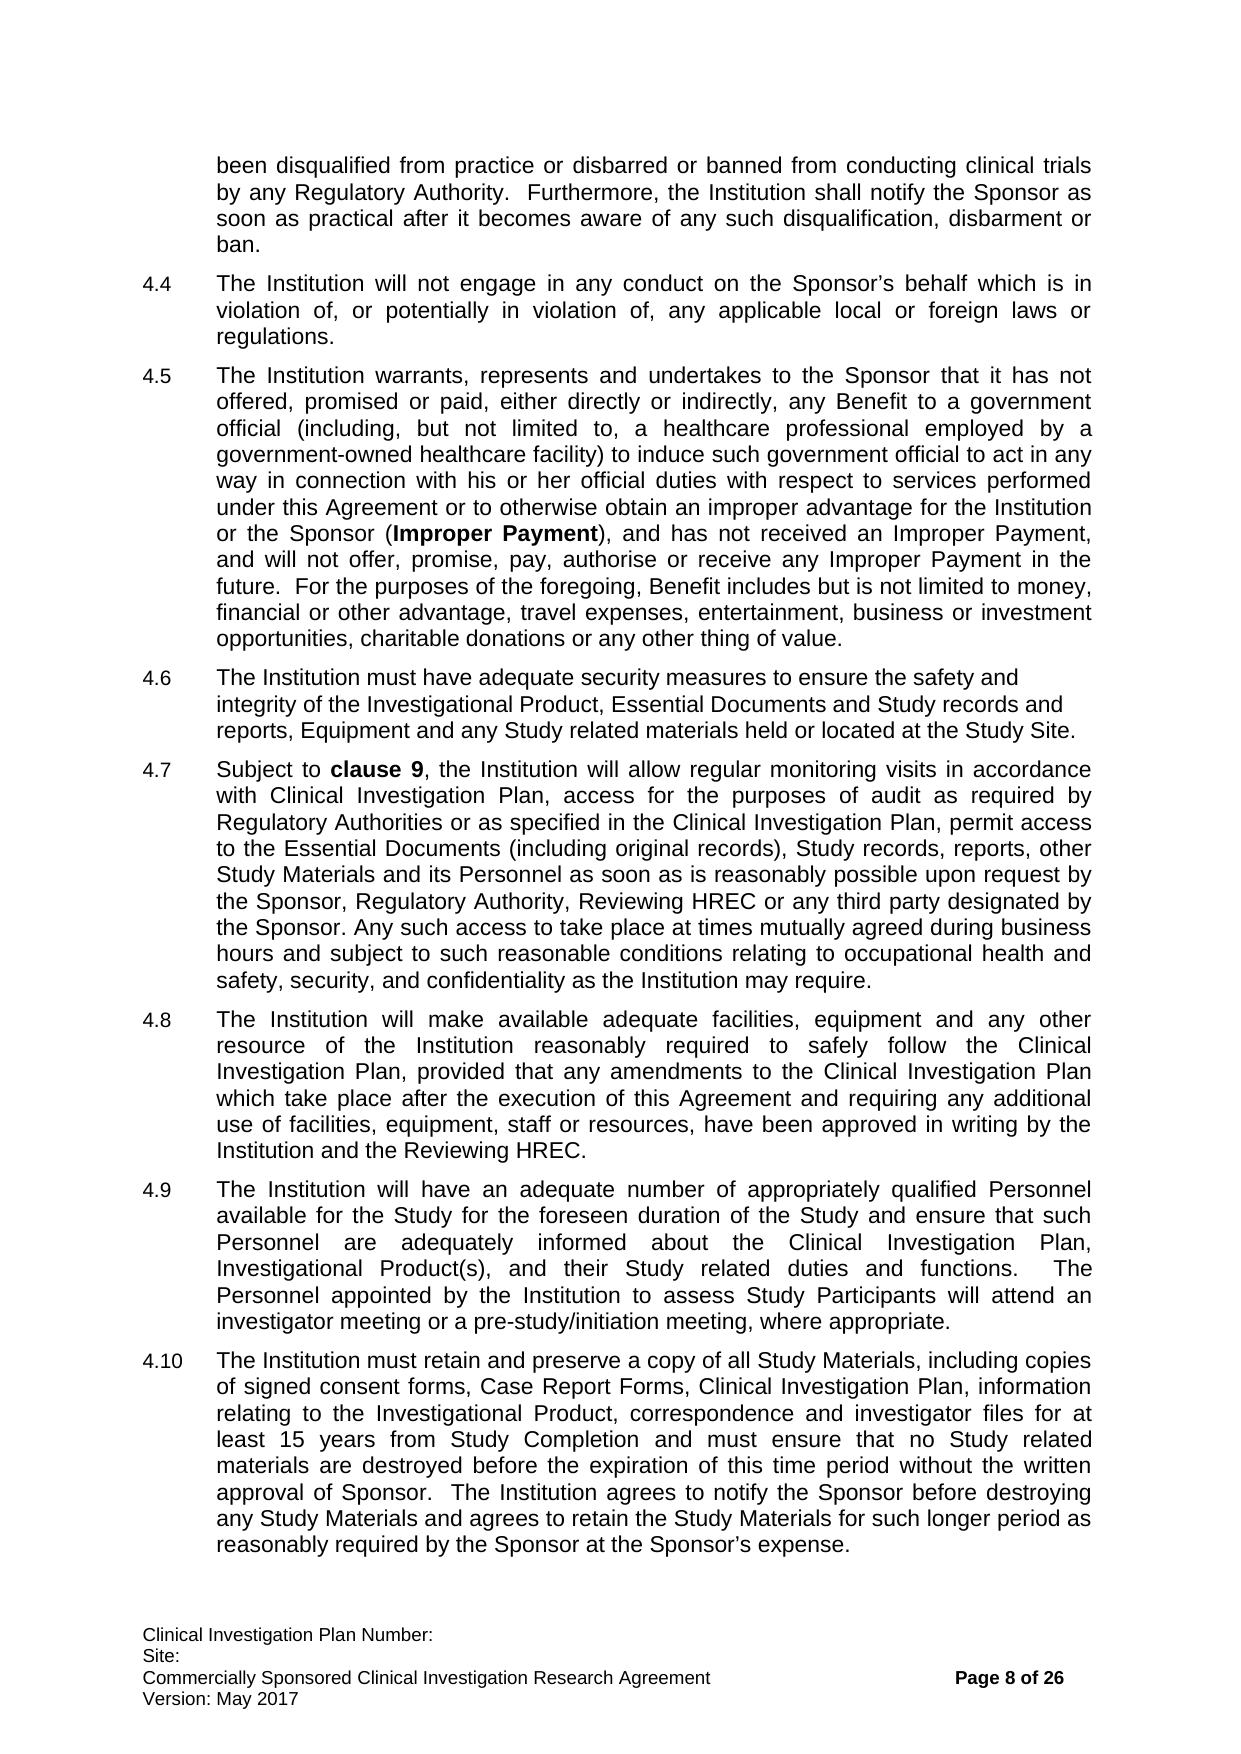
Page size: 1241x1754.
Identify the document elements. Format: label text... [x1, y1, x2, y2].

subtitle The Institution warrants, represents and undertakes to the Sponsor that it has not offered, promised or paid, either directly or indirectly, any Benefit to a government official (including, but not limited to, a healthcare professional employed by a government-owned healthcare facility) to induce such government official to act in any way in connection with his or her official duties with respect to services performed under this Agreement or to otherwise obtain an improper advantage for the Institution or the Sponsor (Improper Payment), and has not received an Improper Payment, and will not offer, promise, pay, authorise or receive any Improper Payment in the future. For the purposes of the foregoing, Benefit includes but is not limited to money, financial or other advantage, travel expenses, entertainment, business or investment opportunities, charitable donations or any other thing of value. [142, 362, 1092, 652]
subtitle The Institution will make available adequate facilities, equipment and any other resource of the Institution reasonably required to safely follow the Clinical Investigation Plan, provided that any amendments to the Clinical Investigation Plan which take place after the execution of this Agreement and requiring any additional use of facilities, equipment, staff or resources, have been approved in writing by the Institution and the Reviewing HREC. [142, 1006, 1092, 1164]
subtitle The Institution must have adequate security measures to ensure the safety and integrity of the Investigational Product, Essential Documents and Study records and reports, Equipment and any Study related materials held or located at the Study Site. [142, 664, 1092, 743]
subtitle The Institution must retain and preserve a copy of all Study Materials, including copies of signed consent forms, Case Report Forms, Clinical Investigation Plan, information relating to the Investigational Product, correspondence and investigator files for at least 15 years from Study Completion and must ensure that no Study related materials are destroyed before the expiration of this time period without the written approval of Sponsor. The Institution agrees to notify the Sponsor before destroying any Study Materials and agrees to retain the Study Materials for such longer period as reasonably required by the Sponsor at the Sponsor’s expense. [142, 1347, 1092, 1558]
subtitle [142, 152, 1092, 258]
subtitle Subject to clause 9, the Institution will allow regular monitoring visits in accordance with Clinical Investigation Plan, access for the purposes of audit as required by Regulatory Authorities or as specified in the Clinical Investigation Plan, permit access to the Essential Documents (including original records), Study records, reports, other Study Materials and its Personnel as soon as is reasonably possible upon request by the Sponsor, Regulatory Authority, Reviewing HREC or any third party designated by the Sponsor. Any such access to take place at times mutually agreed during business hours and subject to such reasonable conditions relating to occupational health and safety, security, and confidentiality as the Institution may require. [142, 756, 1092, 993]
subtitle The Institution will not engage in any conduct on the Sponsor’s behalf which is in violation of, or potentially in violation of, any applicable local or foreign laws or regulations. [142, 270, 1092, 349]
subtitle The Institution will have an adequate number of appropriately qualified Personnel available for the Study for the foreseen duration of the Study and ensure that such Personnel are adequately informed about the Clinical Investigation Plan, Investigational Product(s), and their Study related duties and functions. The Personnel appointed by the Institution to assess Study Participants will attend an investigator meeting or a pre-study/initiation meeting, where appropriate. [142, 1176, 1092, 1334]
